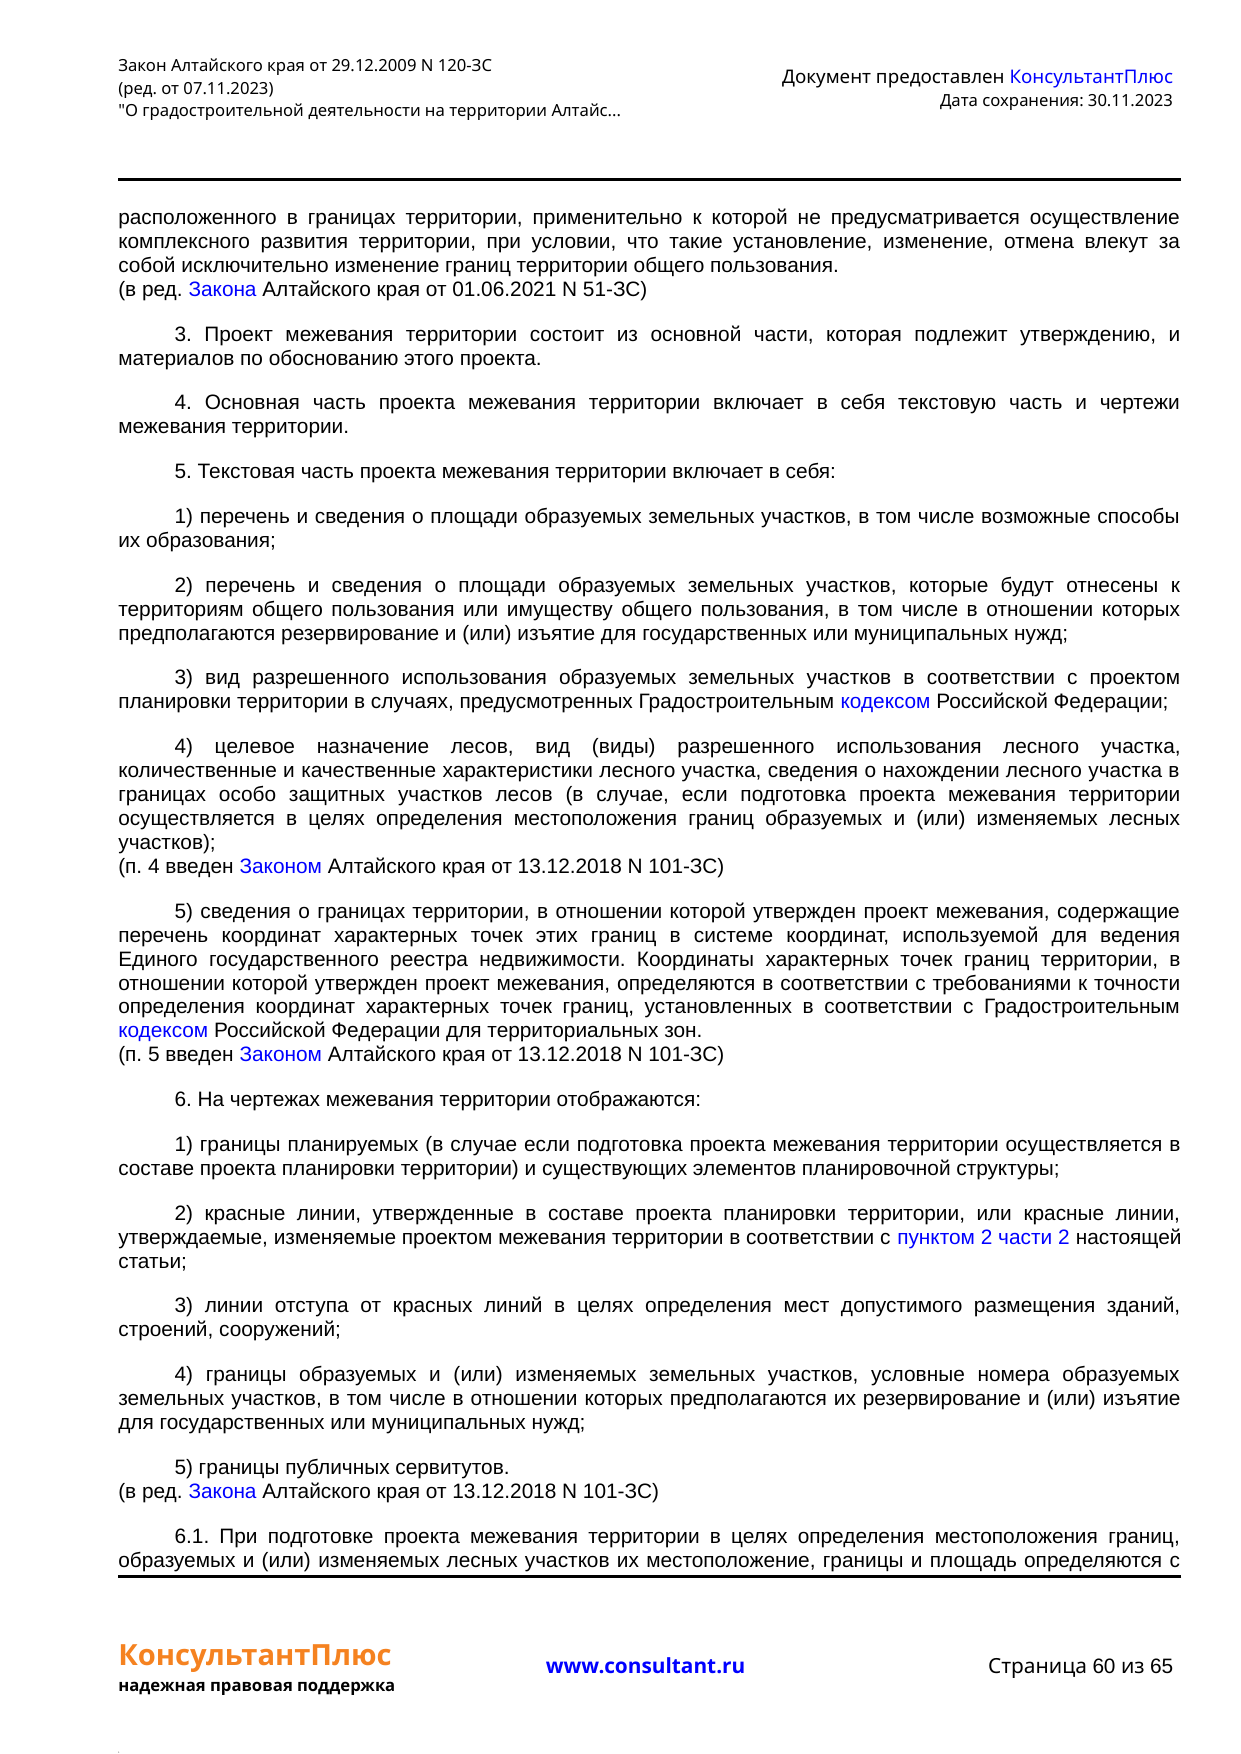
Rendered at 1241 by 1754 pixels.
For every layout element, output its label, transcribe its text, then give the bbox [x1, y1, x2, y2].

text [118, 205, 1181, 277]
text 3. Проект межевания территории состоит из основной части, которая подлежит утверждению, и материалов по обоснованию этого проекта. [118, 321, 1181, 369]
text 4) границы образуемых и (или) изменяемых земельных участков, условные номера образуемых земельных участков, в том числе в отношении которых предполагаются их резервирование и (или) изъятие для государственных или муниципальных нужд; [118, 1362, 1181, 1434]
text (п. 5 введен Законом Алтайского края от 13.12.2018 N 101-ЗС) [118, 1042, 1181, 1066]
text 4. Основная часть проекта межевания территории включает в себя текстовую часть и чертежи межевания территории. [118, 390, 1181, 438]
text 1) перечень и сведения о площади образуемых земельных участков, в том числе возможные способы их образования; [118, 504, 1181, 552]
text (в ред. Закона Алтайского края от 13.12.2018 N 101-ЗС) [118, 1479, 1181, 1503]
text 2) красные линии, утвержденные в составе проекта планировки территории, или красные линии, утверждаемые, изменяемые проектом межевания территории в соответствии с пунктом 2 части 2 настоящей статьи; [118, 1201, 1181, 1272]
text 1) границы планируемых (в случае если подготовка проекта межевания территории осуществляется в составе проекта планировки территории) и существующих элементов планировочной структуры; [118, 1132, 1181, 1180]
text 3) вид разрешенного использования образуемых земельных участков в соответствии с проектом планировки территории в случаях, предусмотренных Градостроительным кодексом Российской Федерации; [118, 665, 1181, 713]
text 5) границы публичных сервитутов. [118, 1455, 1181, 1479]
text 3) линии отступа от красных линий в целях определения мест допустимого размещения зданий, строений, сооружений; [118, 1293, 1181, 1341]
text (п. 4 введен Законом Алтайского края от 13.12.2018 N 101-ЗС) [118, 854, 1181, 878]
text 2) перечень и сведения о площади образуемых земельных участков, которые будут отнесены к территориям общего пользования или имуществу общего пользования, в том числе в отношении которых предполагаются резервирование и (или) изъятие для государственных или муниципальных нужд; [118, 572, 1181, 644]
text 5) сведения о границах территории, в отношении которой утвержден проект межевания, содержащие перечень координат характерных точек этих границ в системе координат, используемой для ведения Единого государственного реестра недвижимости. Координаты характерных точек границ территории, в отношении которой утвержден проект межевания, определяются в соответствии с требованиями к точности определения координат характерных точек границ, установленных в соответствии с Градостроительным кодексом Российской Федерации для территориальных зон. [118, 898, 1181, 1042]
text (в ред. Закона Алтайского края от 01.06.2021 N 51-ЗС) [118, 277, 1181, 301]
text 6. На чертежах межевания территории отображаются: [118, 1087, 1181, 1111]
text 4) целевое назначение лесов, вид (виды) разрешенного использования лесного участка, количественные и качественные характеристики лесного участка, сведения о нахождении лесного участка в границах особо защитных участков лесов (в случае, если подготовка проекта межевания территории осуществляется в целях определения местоположения границ образуемых и (или) изменяемых лесных участков); [118, 734, 1181, 854]
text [118, 1523, 1181, 1571]
text 5. Текстовая часть проекта межевания территории включает в себя: [118, 459, 1181, 483]
